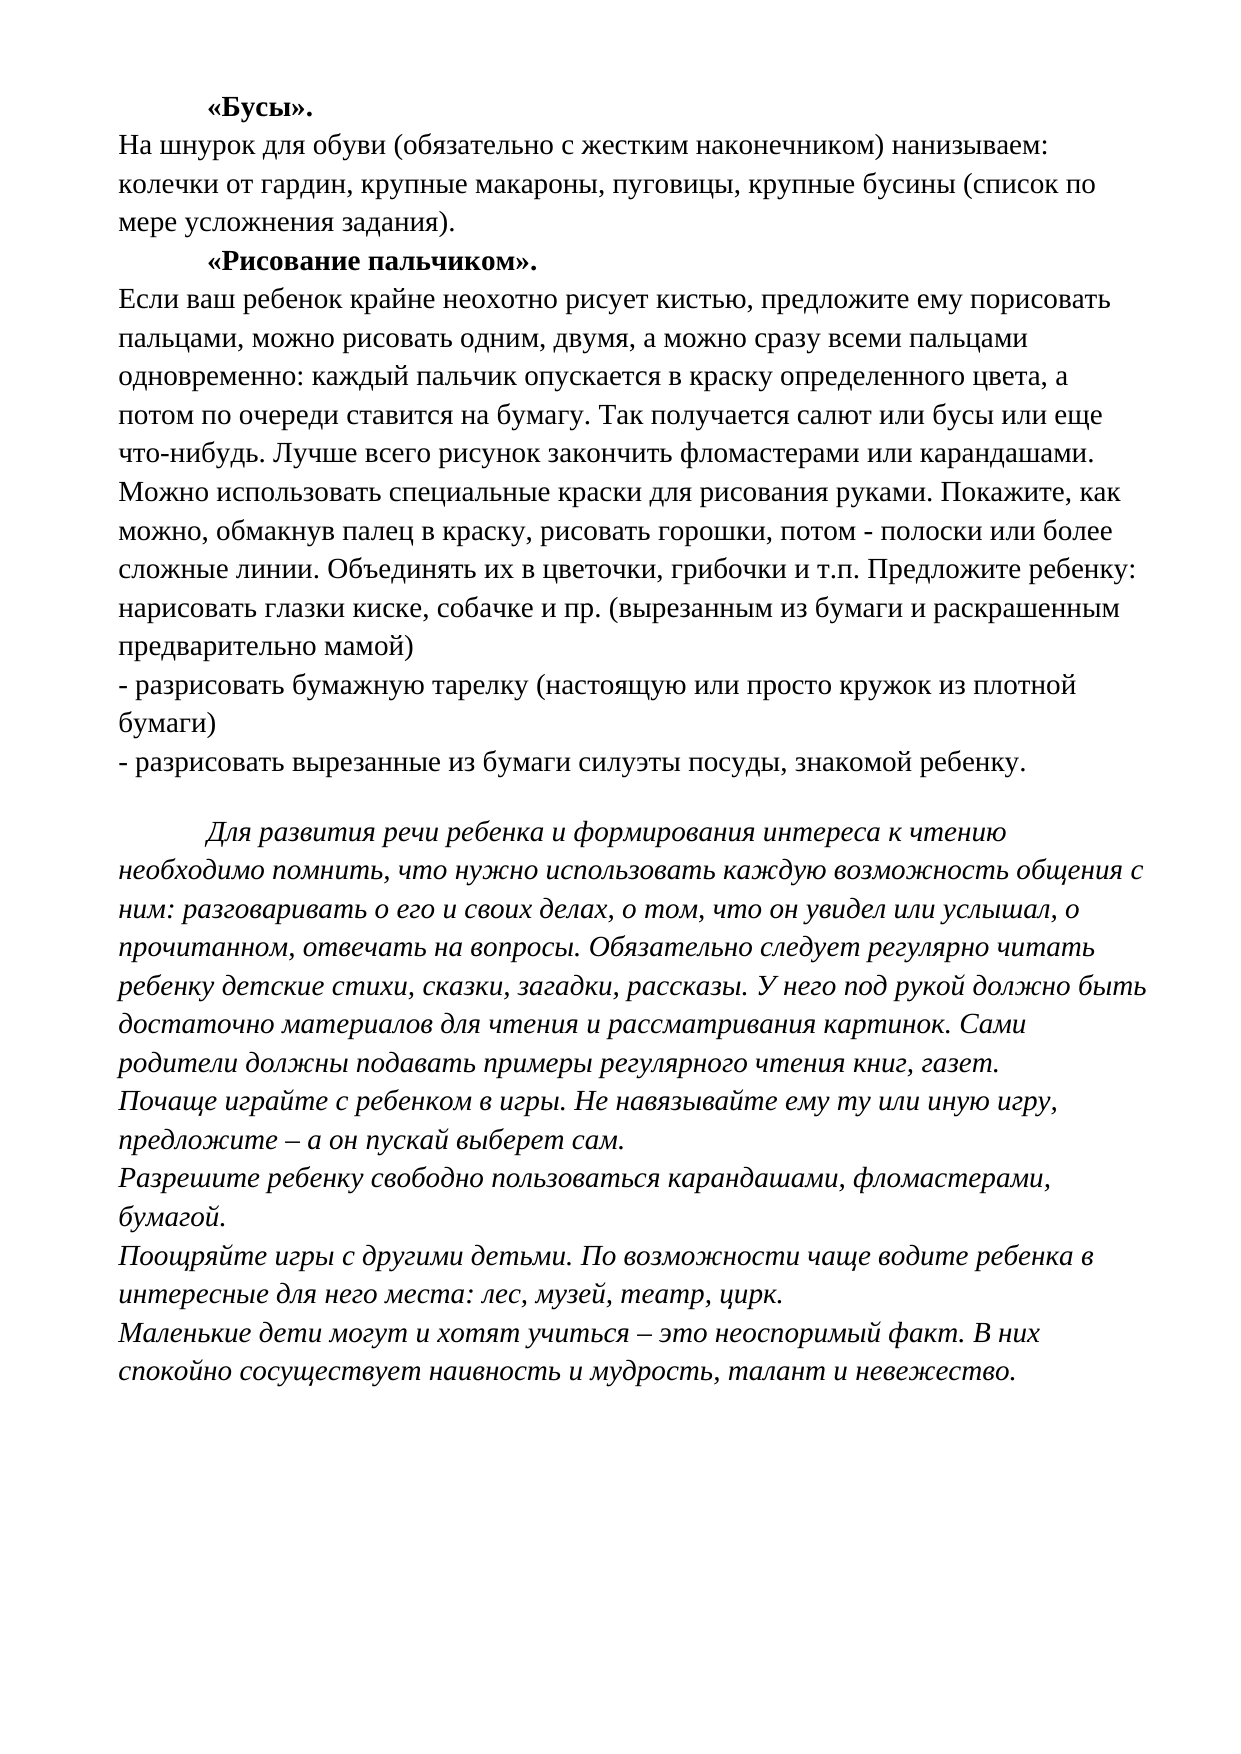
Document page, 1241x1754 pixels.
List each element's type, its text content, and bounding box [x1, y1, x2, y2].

text «Бусы». На шнурок для обуви (обязательно с жестким наконечником) нанизываем: колечки от гардин, крупные макароны, пуговицы, крупные бусины (список по мере усложнения задания). [118, 89, 1152, 238]
text Для развития речи ребенка и формирования интереса к чтению необходимо помнить, что нужно использовать каждую возможность общения с ним: разговаривать о его и своих делах, о том, что он увидел или услышал, о прочитанном, отвечать на вопросы. Обязательно следует регулярно читать ребенку детские стихи, сказки, загадки, рассказы. У него под рукой должно быть достаточно материалов для чтения и рассматривания картинок. Сами родители должны подавать примеры регулярного чтения книг, газет. Почаще играйте с ребенком в игры. Не навязывайте ему ту или иную игру, предложите – а он пускай выберет сам. Разрешите ребенку свободно пользоваться карандашами, фломастерами, бумагой. Поощряйте игры с другими детьми. По возможности чаще водите ребенка в интересные для него места: лес, музей, театр, цирк. Маленькие дети могут и хотят учиться – это неоспоримый факт. В них спокойно сосуществует наивность и мудрость, талант и невежество. [118, 814, 1152, 1387]
text «Рисование пальчиком». Если ваш ребенок крайне неохотно рисует кистью, предложите ему порисовать пальцами, можно рисовать одним, двумя, а можно сразу всеми пальцами одновременно: каждый пальчик опускается в краску определенного цвета, а потом по очереди ставится на бумагу. Так получается салют или бусы или еще что-нибудь. Лучше всего рисунок закончить фломастерами или карандашами. Можно использовать специальные краски для рисования руками. Покажите, как можно, обмакнув палец в краску, рисовать горошки, потом - полоски или более сложные линии. Объединять их в цветочки, грибочки и т.п. Предложите ребенку: нарисовать глазки киске, собачке и пр. (вырезанным из бумаги и раскрашенным предварительно мамой) - разрисовать бумажную тарелку (настоящую или просто кружок из плотной бумаги) - разрисовать вырезанные из бумаги силуэты посуды, знакомой ребенку. [118, 243, 1152, 809]
